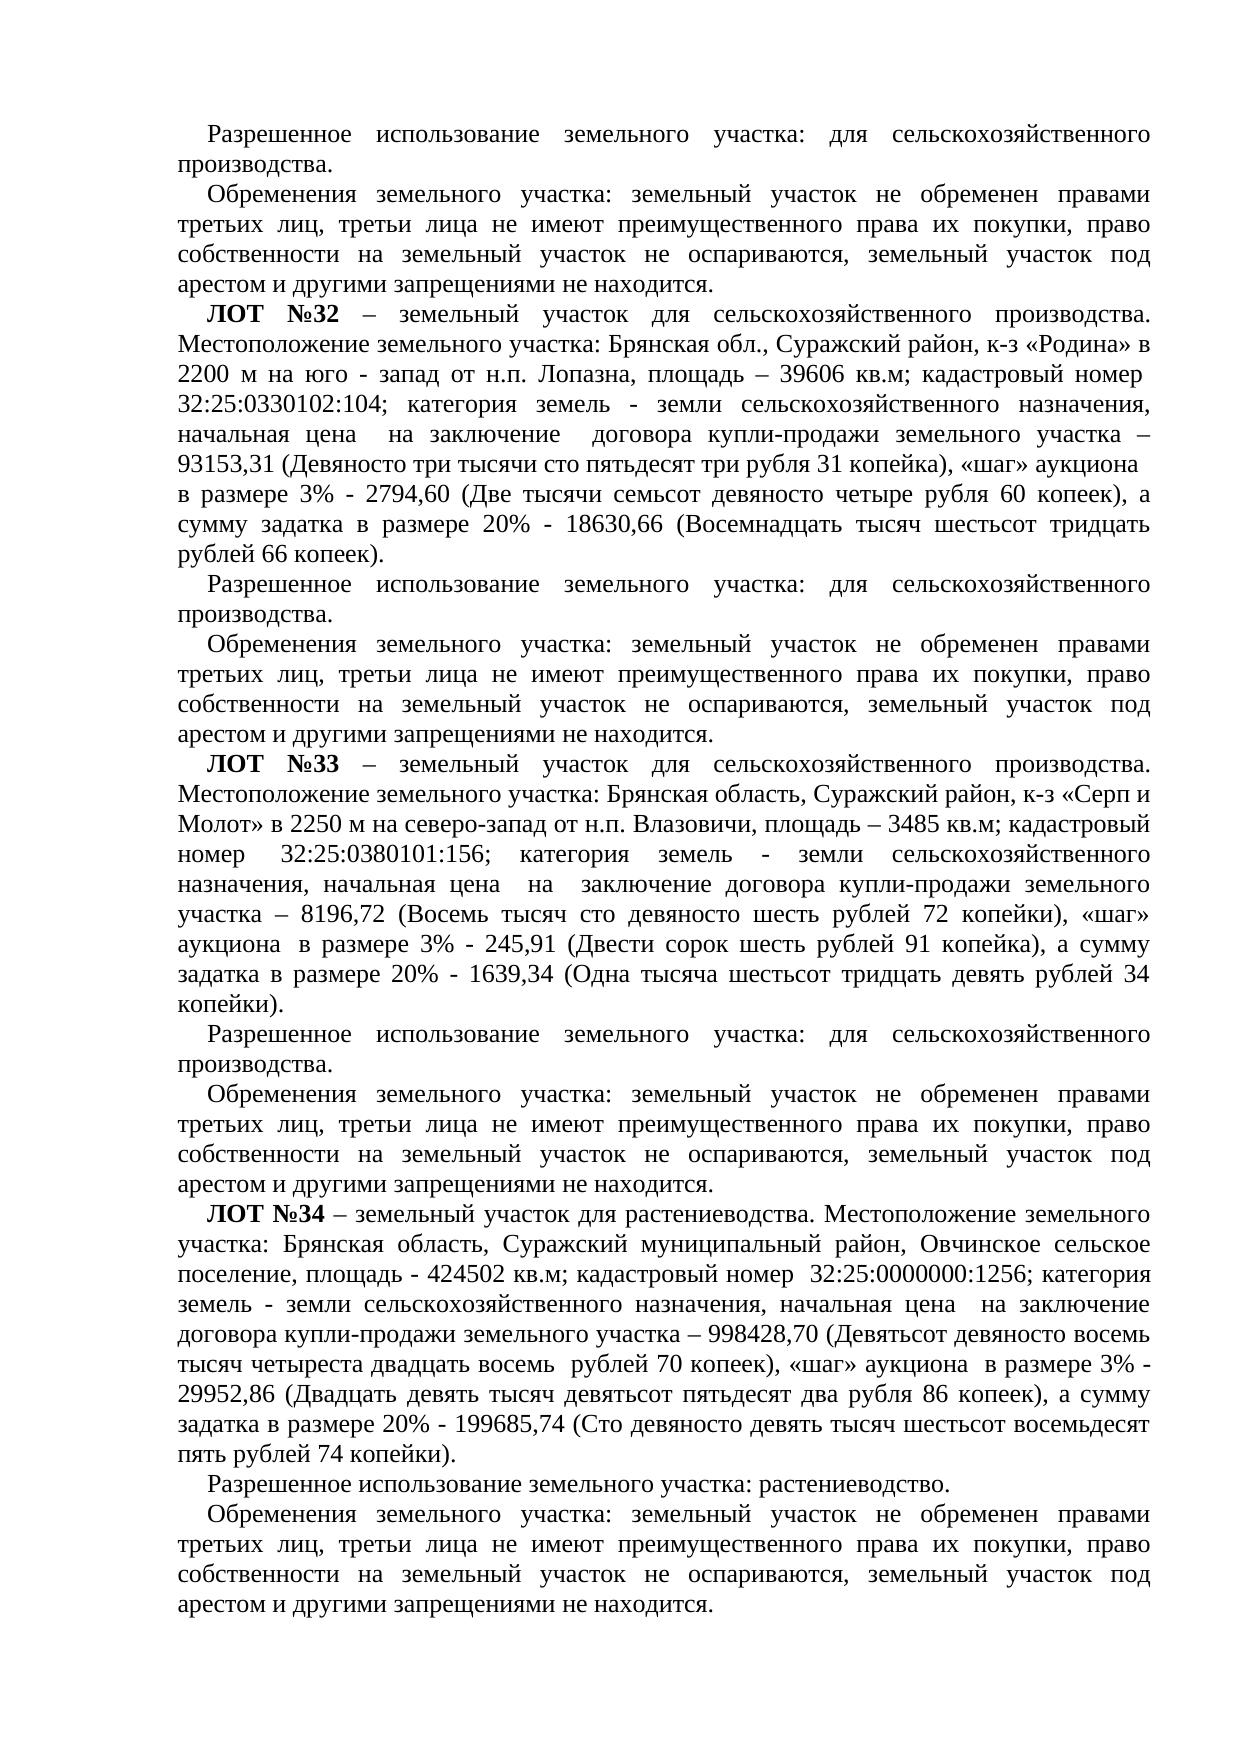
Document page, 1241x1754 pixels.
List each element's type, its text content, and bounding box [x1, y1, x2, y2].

text ЛОТ №32 – земельный участок для сельскохозяйственного производства. Местоположение земельного участка: Брянская обл., Суражский район, к-з «Родина» в 2200 м на юго - запад от н.п. Лопазна, площадь – 39606 кв.м; кадастровый номер 32:25:0330102:104; категория земель - земли сельскохозяйственного назначения, начальная цена на заключение договора купли-продажи земельного участка – 93153,31 (Девяносто три тысячи сто пятьдесят три рубля 31 копейка), «шаг» аукциона в размере 3% - 2794,60 (Две тысячи семьсот девяносто четыре рубля 60 копеек), а сумму задатка в размере 20% - 18630,66 (Восемнадцать тысяч шестьсот тридцать рублей 66 копеек). [177, 298, 1152, 568]
text Разрешенное использование земельного участка: для сельскохозяйственного производства. [177, 1018, 1152, 1078]
text ЛОТ №34 – земельный участок для растениеводства. Местоположение земельного участка: Брянская область, Суражский муниципальный район, Овчинское сельское поселение, площадь - 424502 кв.м; кадастровый номер 32:25:0000000:1256; категория земель - земли сельскохозяйственного назначения, начальная цена на заключение договора купли-продажи земельного участка – 998428,70 (Девятьсот девяносто восемь тысяч четыреста двадцать восемь рублей 70 копеек), «шаг» аукциона в размере 3% - 29952,86 (Двадцать девять тысяч девятьсот пятьдесят два рубля 86 копеек), а сумму задатка в размере 20% - 199685,74 (Сто девяносто девять тысяч шестьсот восемьдесят пять рублей 74 копейки). [177, 1198, 1152, 1468]
text Разрешенное использование земельного участка: растениеводство. [177, 1468, 1152, 1498]
text Разрешенное использование земельного участка: для сельскохозяйственного производства. [177, 568, 1152, 628]
text ЛОТ №33 – земельный участок для сельскохозяйственного производства. Местоположение земельного участка: Брянская область, Суражский район, к-з «Серп и Молот» в 2250 м на северо-запад от н.п. Влазовичи, площадь – 3485 кв.м; кадастровый номер 32:25:0380101:156; категория земель - земли сельскохозяйственного назначения, начальная цена на заключение договора купли-продажи земельного участка – 8196,72 (Восемь тысяч сто девяносто шесть рублей 72 копейки), «шаг» аукциона в размере 3% - 245,91 (Двести сорок шесть рублей 91 копейка), а сумму задатка в размере 20% - 1639,34 (Одна тысяча шестьсот тридцать девять рублей 34 копейки). [177, 748, 1152, 1018]
text Разрешенное использование земельного участка: для сельскохозяйственного производства. [177, 118, 1152, 178]
